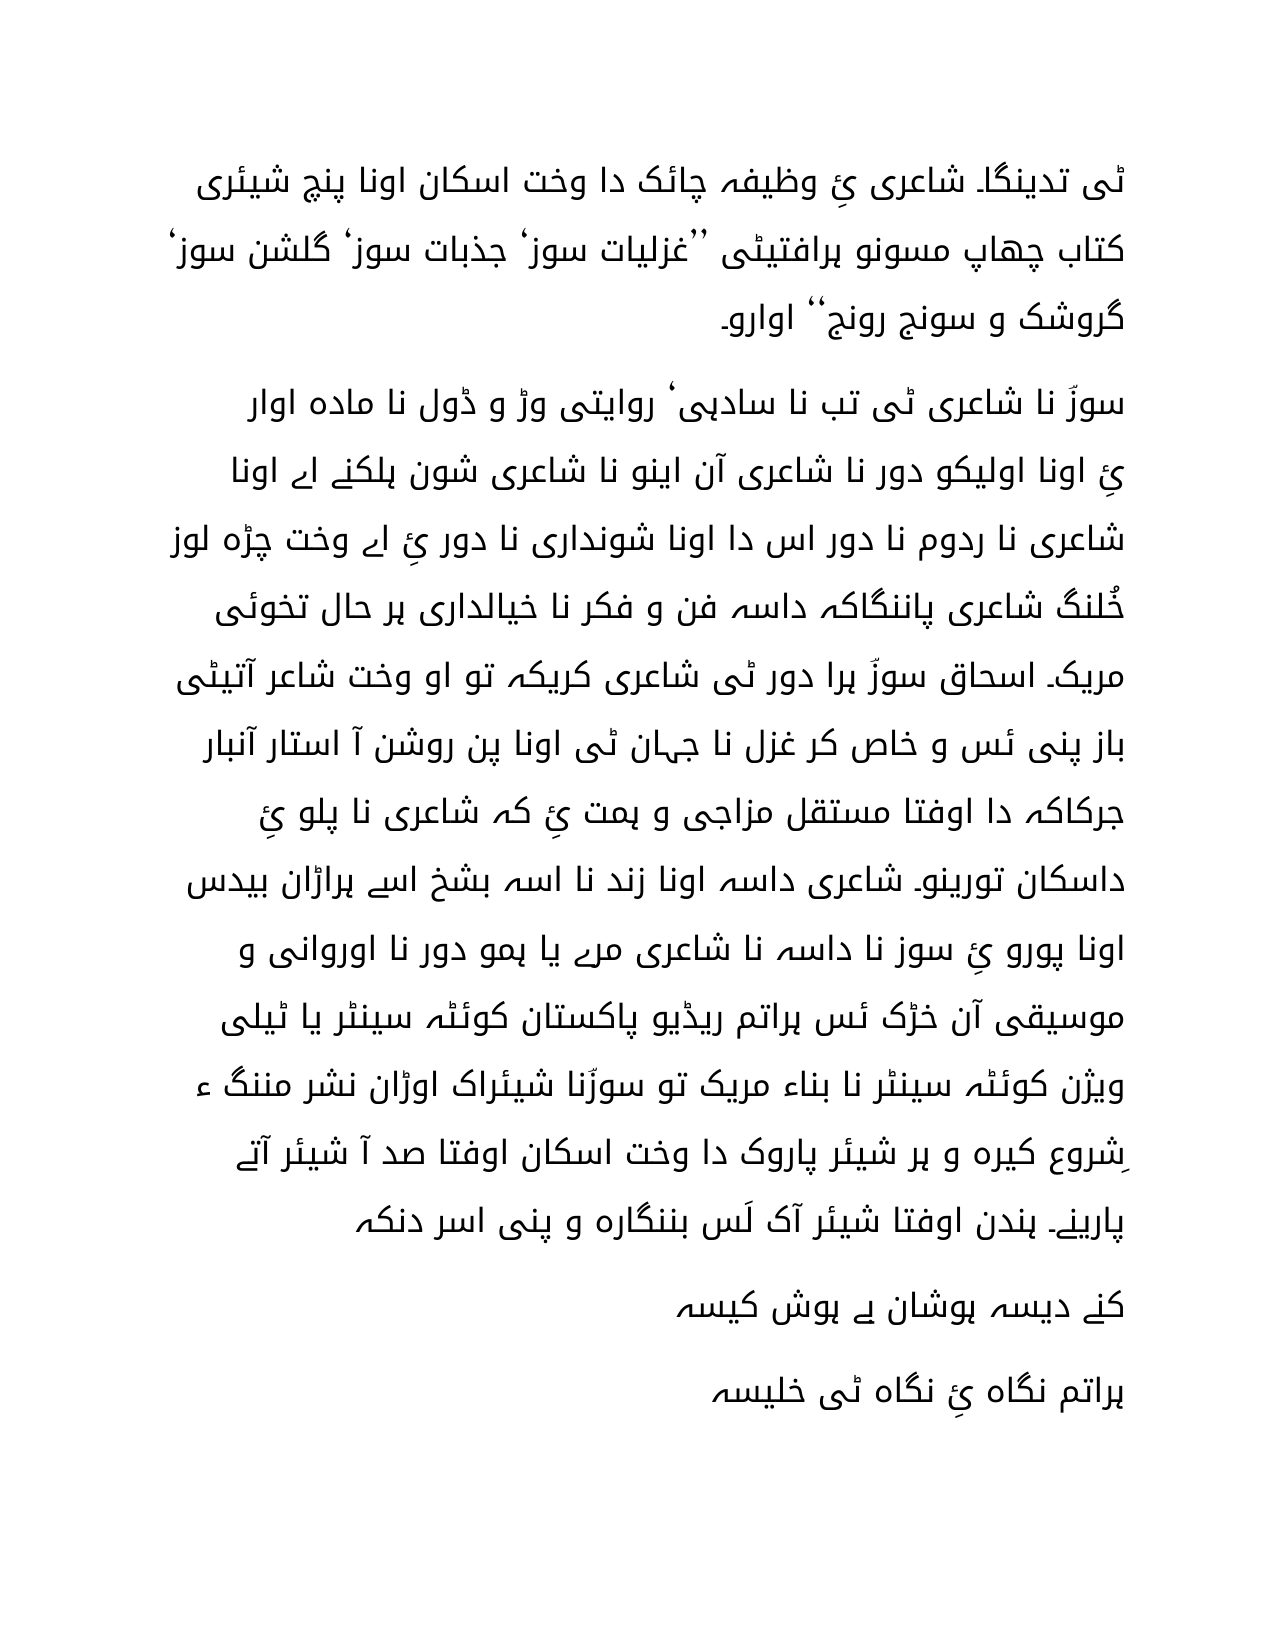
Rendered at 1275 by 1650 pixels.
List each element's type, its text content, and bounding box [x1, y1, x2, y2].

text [150, 150, 1125, 350]
text ہراتم نگاہ ئِ نگاہ ٹی خلیسہ [150, 1360, 1125, 1423]
text کنے دیسہ ہوشان بے ہوش کیسہ [150, 1275, 1125, 1338]
text سوزؔ نا شاعری ٹی تب نا سادہی‘ روایتی وڑ و ڈول نا مادہ اوار ئِ اونا اولیکو دور نا شاعری آن اینو نا شاعری شون ہلکنے اے اونا شاعری نا ردوم نا دور اس دا اونا شونداری نا دور ئِ اے وخت چڑہ لوز خُلنگ شاعری پاننگاکہ داسہ فن و فکر نا خیالداری ہر حال تخوئی مریک۔ اسحاق سوزؔ ہرا دور ٹی شاعری کریکہ تو او وخت شاعر آتیٹی باز پنی ئس و خاص کر غزل نا جہان ٹی اونا پن روشن آ استار آنبار جرکاکہ دا اوفتا مستقل مزاجی و ہمت ئِ کہ شاعری نا پلو ئِ داسکان تورینو۔ شاعری داسہ اونا زند نا اسہ بشخ اسے ہراڑان بیدس اونا پورو ئِ سوز نا داسہ نا شاعری مرے یا ہمو دور نا اوروانی و موسیقی آن خڑک ئس ہراتم ریڈیو پاکستان کوئٹہ سینٹر یا ٹیلی ویژن کوئٹہ سینٹر نا بناء مریک تو سوزؔنا شیئراک اوڑان نشر مننگ ء ِشروع کیرہ و ہر شیئر پاروک دا وخت اسکان اوفتا صد آ شیئر آتے پارینے۔ ہندن اوفتا شیئر آک لَس بننگارہ و پنی اسر دنکہ [150, 371, 1125, 1253]
